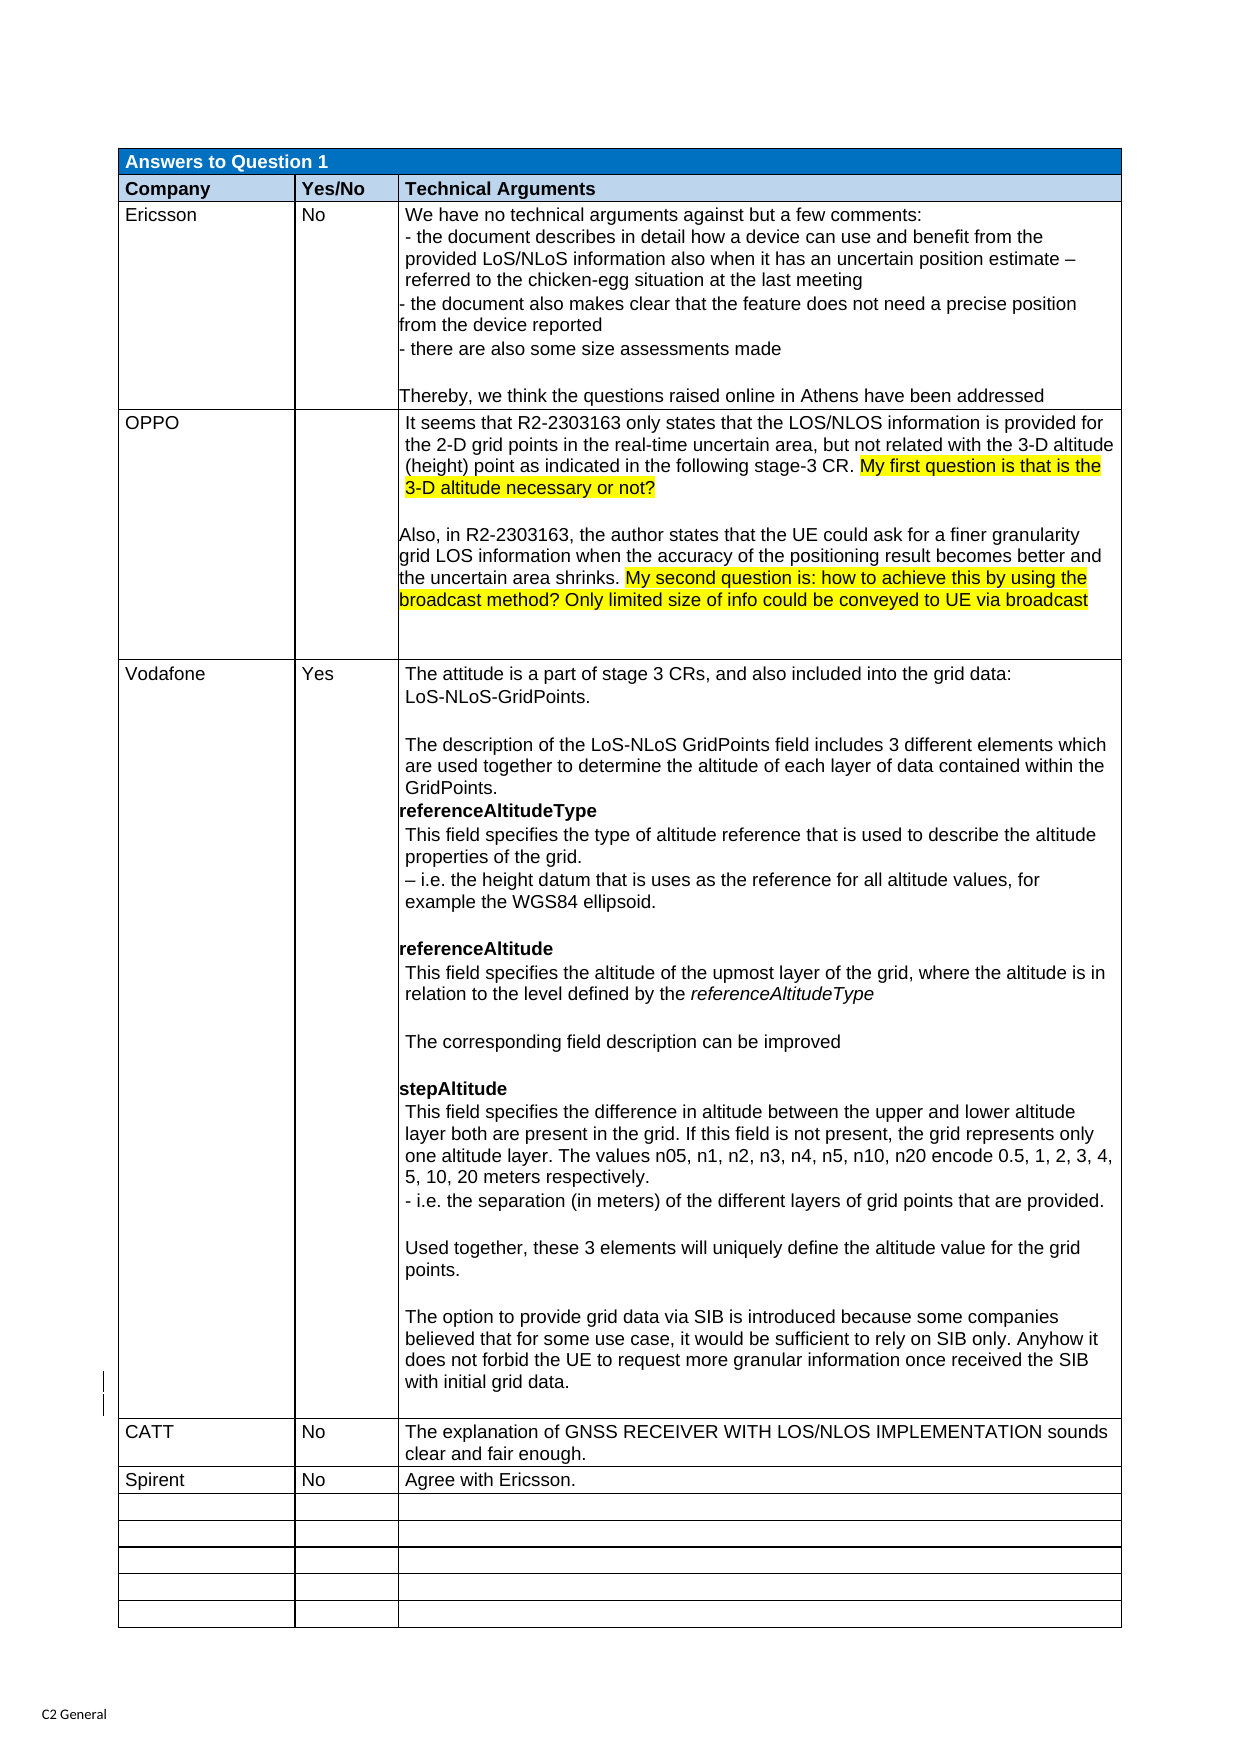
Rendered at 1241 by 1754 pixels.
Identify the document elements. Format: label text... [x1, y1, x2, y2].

table_cell [296, 1548, 398, 1573]
table_cell [399, 1574, 1121, 1600]
table_cell [119, 1574, 294, 1600]
table_cell Ericsson [119, 202, 294, 409]
table_cell [296, 1521, 398, 1546]
table_cell Spirent [119, 1467, 294, 1493]
table_cell Yes/No [296, 175, 398, 201]
table_cell [399, 1494, 1121, 1520]
table_cell OPPO [119, 410, 294, 659]
table_cell Company [119, 175, 294, 201]
table_cell [296, 1601, 398, 1627]
table_cell [296, 410, 398, 659]
table_cell [399, 1521, 1121, 1546]
table_cell Technical Arguments [399, 175, 1121, 201]
table_header Answers to Question 1 [119, 149, 1121, 174]
table_cell [119, 1601, 294, 1627]
table_cell We have no technical arguments against but a few comments: - the document describes in detail how a device can use and benefit from the provided LoS/NLoS information also when it has an uncertain position estimate – referred to the chicken-egg situation at the last meeting - the document also makes clear that the feature does not need a precise position from the device reported - there are also some size assessments made Thereby, we think the questions raised online in Athens have been addressed [399, 202, 1121, 409]
table_cell The explanation of GNSS RECEIVER WITH LOS/NLOS IMPLEMENTATION sounds clear and fair enough. [399, 1419, 1121, 1466]
table_cell [399, 1601, 1121, 1627]
table_cell The attitude is a part of stage 3 CRs, and also included into the grid data: LoS-NLoS-GridPoints. The description of the LoS-NLoS GridPoints field includes 3 different elements which are used together to determine the altitude of each layer of data contained within the GridPoints. referenceAltitudeType This field specifies the type of altitude reference that is used to describe the altitude properties of the grid. – i.e. the height datum that is uses as the reference for all altitude values, for example the WGS84 ellipsoid. referenceAltitude This field specifies the altitude of the upmost layer of the grid, where the altitude is in relation to the level defined by the referenceAltitudeType The corresponding field description can be improved stepAltitude This field specifies the difference in altitude between the upper and lower altitude layer both are present in the grid. If this field is not present, the grid represents only one altitude layer. The values n05, n1, n2, n3, n4, n5, n10, n20 encode 0.5, 1, 2, 3, 4, 5, 10, 20 meters respectively. - i.e. the separation (in meters) of the different layers of grid points that are provided. Used together, these 3 elements will uniquely define the altitude value for the grid points. The option to provide grid data via SIB is introduced because some companies believed that for some use case, it would be sufficient to rely on SIB only. Anyhow it does not forbid the UE to request more granular information once received the SIB with initial grid data. [399, 660, 1121, 1418]
table_cell [296, 1574, 398, 1600]
table_cell No [296, 202, 398, 409]
table_cell Agree with Ericsson. [399, 1467, 1121, 1493]
table_cell No [296, 1467, 398, 1493]
table_cell [119, 1494, 294, 1520]
table_cell No [296, 1419, 398, 1466]
table_cell Yes [296, 660, 398, 1418]
table_cell [119, 1521, 294, 1546]
table_cell [119, 1548, 294, 1573]
table_cell It seems that R2-2303163 only states that the LOS/NLOS information is provided for the 2-D grid points in the real-time uncertain area, but not related with the 3-D altitude (height) point as indicated in the following stage-3 CR. My first question is that is the 3-D altitude necessary or not? Also, in R2-2303163, the author states that the UE could ask for a finer granularity grid LOS information when the accuracy of the positioning result becomes better and the uncertain area shrinks. My second question is: how to achieve this by using the broadcast method? Only limited size of info could be conveyed to UE via broadcast [399, 410, 1121, 659]
table_cell [296, 1494, 398, 1520]
table_cell CATT [119, 1419, 294, 1466]
table_cell [399, 1548, 1121, 1573]
table_cell Vodafone [119, 660, 294, 1418]
